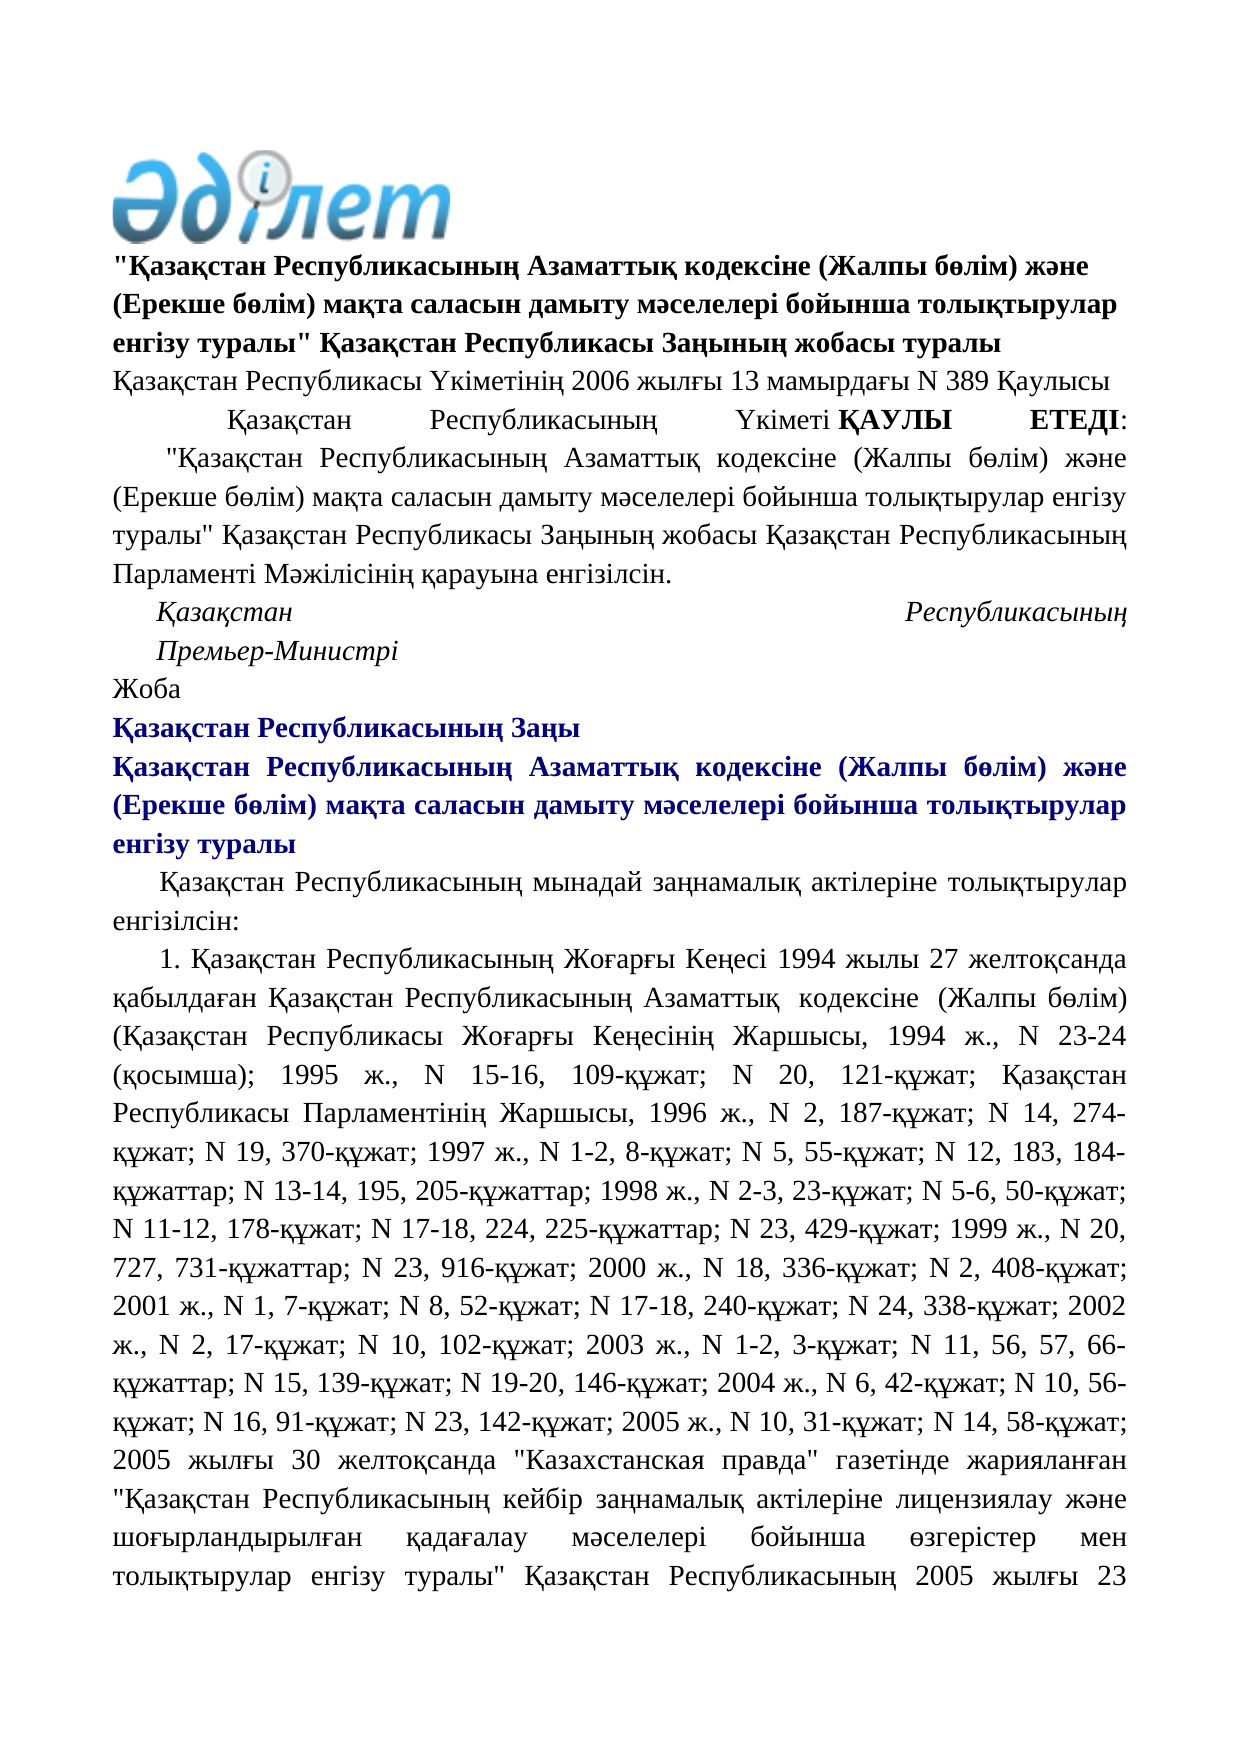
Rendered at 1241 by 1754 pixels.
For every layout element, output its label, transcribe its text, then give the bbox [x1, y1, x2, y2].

text Қазақстан Республикасының Азаматтық кодексiне (Жалпы бөлiм) және (Ерекше бөлiм) мақта саласын дамыту мәселелерi бойынша толықтырулар енгiзу туралы [112, 749, 1128, 859]
text Қазақстан Республикасының Заңы [112, 710, 1128, 744]
text Қазақстан Республикасы Үкіметінің 2006 жылғы 13 мамырдағы N 389 Қаулысы [112, 363, 1128, 397]
text "Қазақстан Республикасының Азаматтық кодексiне (Жалпы бөлiм) және (Ерекше бөлiм) мақта саласын дамыту мәселелерi бойынша толықтырулар енгiзу туралы" Қазақстан Республикасы Заңының жобасы туралы [112, 248, 1128, 358]
picture [112, 150, 451, 244]
text Қазақстан Республикасының мынадай заңнамалық актiлерiне толықтырулар енгiзiлсiн: [112, 864, 1128, 936]
text Қазақстан Республикасының Премьер-Министрі [112, 594, 1128, 667]
text Жоба [112, 672, 1128, 705]
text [112, 941, 1128, 1592]
text Қазақстан Республикасының Үкiметi ҚАУЛЫ ЕТЕДI : "Қазақстан Республикасының Азаматтық кодексiне (Жалпы бөлiм) және (Ерекше бөлiм) мақта саласын дамыту мәселелерi бойынша толықтырулар енгiзу туралы" Қазақстан Республикасы Заңының жобасы Қазақстан Республикасының Парламентi Мәжілісінің қарауына енгiзiлсiн. [112, 402, 1128, 589]
